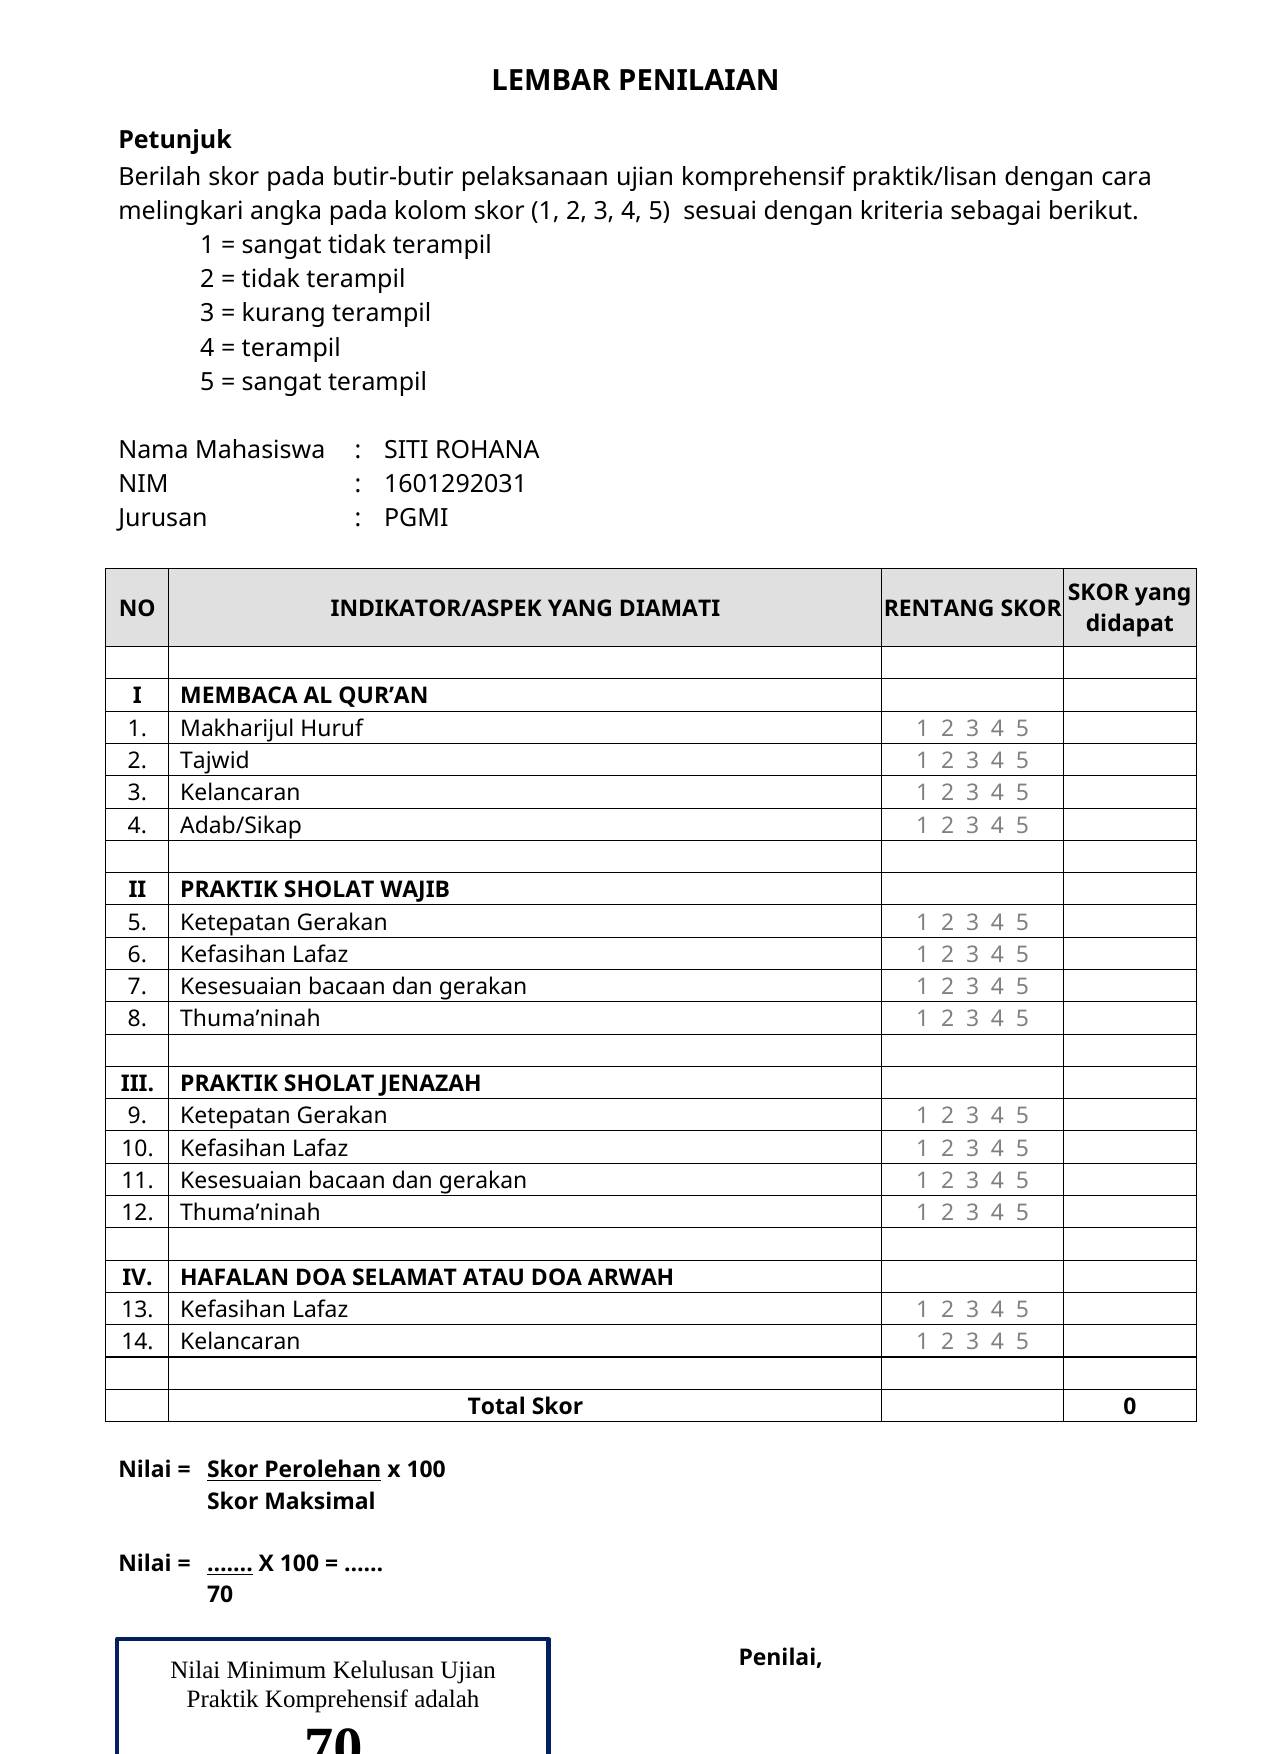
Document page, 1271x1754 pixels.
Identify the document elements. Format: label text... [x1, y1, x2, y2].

table_cell 1 2 3 4 5 [882, 744, 1063, 775]
table_cell 1 2 3 4 5 [882, 776, 1063, 807]
table_cell Kesesuaian bacaan dan gerakan [169, 970, 881, 1001]
table_cell Kelancaran [169, 1325, 881, 1356]
table_cell 6. [106, 938, 168, 969]
table_cell [882, 1390, 1063, 1421]
table_cell [169, 841, 881, 872]
table_header INDIKATOR/ASPEK YANG DIAMATI [169, 569, 881, 646]
table_cell II [106, 873, 168, 904]
table_cell Kefasihan Lafaz [169, 938, 881, 969]
table_cell [106, 1228, 168, 1259]
table_cell 0 [1064, 1390, 1196, 1421]
table_cell 12. [106, 1196, 168, 1227]
table_cell [106, 1358, 168, 1389]
table_header NO [106, 569, 168, 646]
table_cell [1064, 1293, 1196, 1324]
table_cell [1064, 1131, 1196, 1163]
table_cell 3. [106, 776, 168, 807]
table_cell [1064, 744, 1196, 775]
table_cell [1064, 938, 1196, 969]
table_cell 13. [106, 1293, 168, 1324]
table_cell Kesesuaian bacaan dan gerakan [169, 1164, 881, 1195]
table_cell [1064, 1325, 1196, 1356]
table_cell 1 2 3 4 5 [882, 938, 1063, 969]
table_cell Kefasihan Lafaz [169, 1131, 881, 1163]
table_cell [882, 1067, 1063, 1098]
table_cell [106, 647, 168, 678]
table_cell PRAKTIK SHOLAT WAJIB [169, 873, 881, 904]
table_cell [882, 1035, 1063, 1066]
table_cell 1 2 3 4 5 [882, 712, 1063, 743]
text NIM : 1601292031 [118, 465, 1153, 499]
table_cell [169, 1358, 881, 1389]
table_cell 1 2 3 4 5 [882, 1164, 1063, 1195]
text 2 = tidak terampil [200, 261, 1153, 295]
table_cell [882, 679, 1063, 711]
table_cell 1 2 3 4 5 [882, 905, 1063, 937]
table_cell MEMBACA AL QUR’AN [169, 679, 881, 711]
table_cell [106, 1390, 168, 1421]
table_cell III. [106, 1067, 168, 1098]
table_cell [1064, 1358, 1196, 1389]
table_cell 1 2 3 4 5 [882, 809, 1063, 840]
table_cell IV. [106, 1261, 168, 1292]
table_cell PRAKTIK SHOLAT JENAZAH [169, 1067, 881, 1098]
table_cell [882, 1228, 1063, 1259]
table_cell [1064, 1228, 1196, 1259]
table_cell HAFALAN DOA SELAMAT ATAU DOA ARWAH [169, 1261, 881, 1292]
table_header RENTANG SKOR [882, 569, 1063, 646]
table_cell Ketepatan Gerakan [169, 1099, 881, 1130]
table_cell Adab/Sikap [169, 809, 881, 840]
table_cell Kelancaran [169, 776, 881, 807]
text Penilai, [738, 1641, 1153, 1672]
table_cell [882, 1261, 1063, 1292]
table_cell 1 2 3 4 5 [882, 1196, 1063, 1227]
table_cell [106, 841, 168, 872]
text Nilai = ……. X 100 = …… [118, 1547, 1153, 1578]
text Jurusan : PGMI [118, 499, 1153, 533]
table_cell [1064, 776, 1196, 807]
table_cell [882, 647, 1063, 678]
table_cell [1064, 841, 1196, 872]
table_cell [1064, 970, 1196, 1001]
table_cell [1064, 905, 1196, 937]
table_cell [1064, 1099, 1196, 1130]
table_cell 8. [106, 1002, 168, 1033]
table_cell Thuma’ninah [169, 1196, 881, 1227]
table_cell [1064, 873, 1196, 904]
table_cell 10. [106, 1131, 168, 1163]
table_cell 9. [106, 1099, 168, 1130]
table_cell [1064, 1035, 1196, 1066]
table_cell Kefasihan Lafaz [169, 1293, 881, 1324]
table_cell [1064, 679, 1196, 711]
table_cell Ketepatan Gerakan [169, 905, 881, 937]
text LEMBAR PENILAIAN [118, 59, 1153, 99]
table_cell 4. [106, 809, 168, 840]
table_cell 1 2 3 4 5 [882, 970, 1063, 1001]
table_cell 1 2 3 4 5 [882, 1293, 1063, 1324]
table_cell 1 2 3 4 5 [882, 1002, 1063, 1033]
text 1 = sangat tidak terampil [200, 227, 1153, 261]
table_cell 1 2 3 4 5 [882, 1325, 1063, 1356]
table_cell [169, 647, 881, 678]
table_cell [1064, 1002, 1196, 1033]
table_cell [1064, 647, 1196, 678]
table_cell [1064, 1164, 1196, 1195]
table_cell 2. [106, 744, 168, 775]
table_cell 1. [106, 712, 168, 743]
table_cell [1064, 1196, 1196, 1227]
table_cell Makharijul Huruf [169, 712, 881, 743]
table_cell 1 2 3 4 5 [882, 1131, 1063, 1163]
table_cell [1064, 1067, 1196, 1098]
table_cell [1064, 809, 1196, 840]
table_cell I [106, 679, 168, 711]
text Nilai = Skor Perolehan x 100 [118, 1453, 1153, 1484]
subtitle Petunjuk [118, 121, 1153, 156]
text Skor Maksimal [118, 1484, 1153, 1516]
table_cell 7. [106, 970, 168, 1001]
table_cell [882, 873, 1063, 904]
table_cell 1 2 3 4 5 [882, 1099, 1063, 1130]
text 3 = kurang terampil [200, 295, 1153, 329]
table_cell [882, 841, 1063, 872]
table_cell [106, 1035, 168, 1066]
table_cell 11. [106, 1164, 168, 1195]
text 4 = terampil [200, 329, 1153, 363]
table_cell Total Skor [169, 1390, 881, 1421]
table_cell [1064, 712, 1196, 743]
text 70 [118, 1578, 1153, 1609]
table_cell Tajwid [169, 744, 881, 775]
text Nama Mahasiswa : SITI ROHANA [118, 431, 1153, 465]
table_cell [1064, 1261, 1196, 1292]
table_cell [882, 1358, 1063, 1389]
text Berilah skor pada butir-butir pelaksanaan ujian komprehensif praktik/lisan dengan cara melingkari angka pada kolom skor (1, 2, 3, 4, 5) sesuai dengan kriteria sebagai berikut. [118, 159, 1153, 227]
table_cell Thuma’ninah [169, 1002, 881, 1033]
table_cell [169, 1228, 881, 1259]
table_cell 14. [106, 1325, 168, 1356]
table_cell 5. [106, 905, 168, 937]
table_header SKOR yang didapat [1064, 569, 1196, 646]
text 5 = sangat terampil [200, 363, 1153, 397]
table_cell [169, 1035, 881, 1066]
